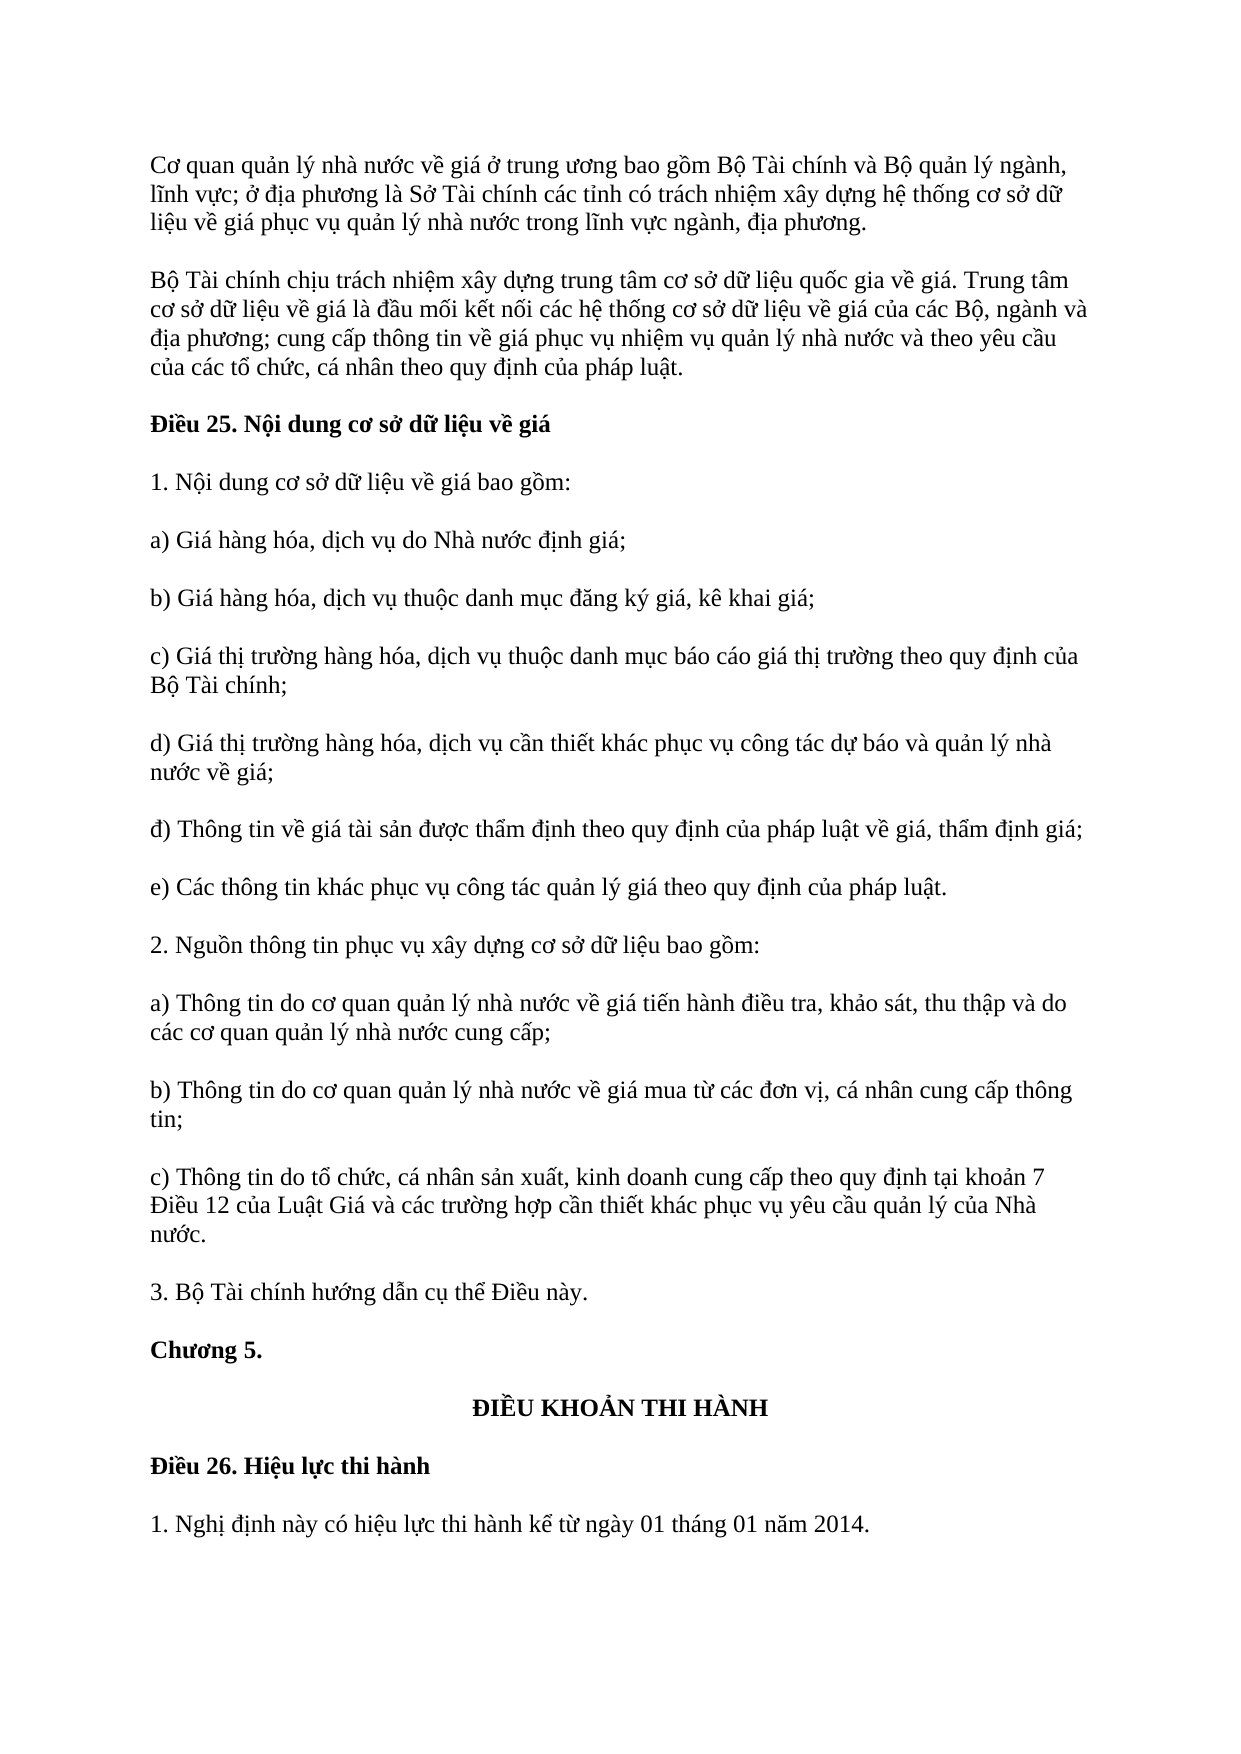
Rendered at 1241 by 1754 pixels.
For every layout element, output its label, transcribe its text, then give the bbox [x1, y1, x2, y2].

text Bộ Tài chính chịu trách nhiệm xây dựng trung tâm cơ sở dữ liệu quốc gia về giá. Trung tâm cơ sở dữ liệu về giá là đầu mối kết nối các hệ thống cơ sở dữ liệu về giá của các Bộ, ngành và địa phương; cung cấp thông tin về giá phục vụ nhiệm vụ quản lý nhà nước và theo yêu cầu của các tổ chức, cá nhân theo quy định của pháp luật. [150, 265, 1090, 380]
text Chương 5. [150, 1335, 1090, 1364]
text c) Thông tin do tổ chức, cá nhân sản xuất, kinh doanh cung cấp theo quy định tại khoản 7 Điều 12 của Luật Giá và các trường hợp cần thiết khác phục vụ yêu cầu quản lý của Nhà nước. [150, 1162, 1090, 1248]
text e) Các thông tin khác phục vụ công tác quản lý giá theo quy định của pháp luật. [150, 872, 1090, 901]
text a) Giá hàng hóa, dịch vụ do Nhà nước định giá; [150, 525, 1090, 554]
text Cơ quan quản lý nhà nước về giá ở trung ương bao gồm Bộ Tài chính và Bộ quản lý ngành, lĩnh vực; ở địa phương là Sở Tài chính các tỉnh có trách nhiệm xây dựng hệ thống cơ sở dữ liệu về giá phục vụ quản lý nhà nước trong lĩnh vực ngành, địa phương. [150, 150, 1090, 236]
text 1. Nghị định này có hiệu lực thi hành kể từ ngày 01 tháng 01 năm 2014. [150, 1509, 1090, 1537]
text b) Giá hàng hóa, dịch vụ thuộc danh mục đăng ký giá, kê khai giá; [150, 583, 1090, 612]
text Điều 26. Hiệu lực thi hành [150, 1451, 1090, 1479]
text ĐIỀU KHOẢN THI HÀNH [150, 1393, 1090, 1422]
text đ) Thông tin về giá tài sản được thẩm định theo quy định của pháp luật về giá, thẩm định giá; [150, 814, 1090, 843]
text b) Thông tin do cơ quan quản lý nhà nước về giá mua từ các đơn vị, cá nhân cung cấp thông tin; [150, 1075, 1090, 1132]
text 3. Bộ Tài chính hướng dẫn cụ thể Điều này. [150, 1277, 1090, 1306]
text Điều 25. Nội dung cơ sở dữ liệu về giá [150, 409, 1090, 438]
text a) Thông tin do cơ quan quản lý nhà nước về giá tiến hành điều tra, khảo sát, thu thập và do các cơ quan quản lý nhà nước cung cấp; [150, 988, 1090, 1046]
text c) Giá thị trường hàng hóa, dịch vụ thuộc danh mục báo cáo giá thị trường theo quy định của Bộ Tài chính; [150, 641, 1090, 699]
text 1. Nội dung cơ sở dữ liệu về giá bao gồm: [150, 467, 1090, 496]
text d) Giá thị trường hàng hóa, dịch vụ cần thiết khác phục vụ công tác dự báo và quản lý nhà nước về giá; [150, 728, 1090, 785]
text 2. Nguồn thông tin phục vụ xây dựng cơ sở dữ liệu bao gồm: [150, 930, 1090, 959]
